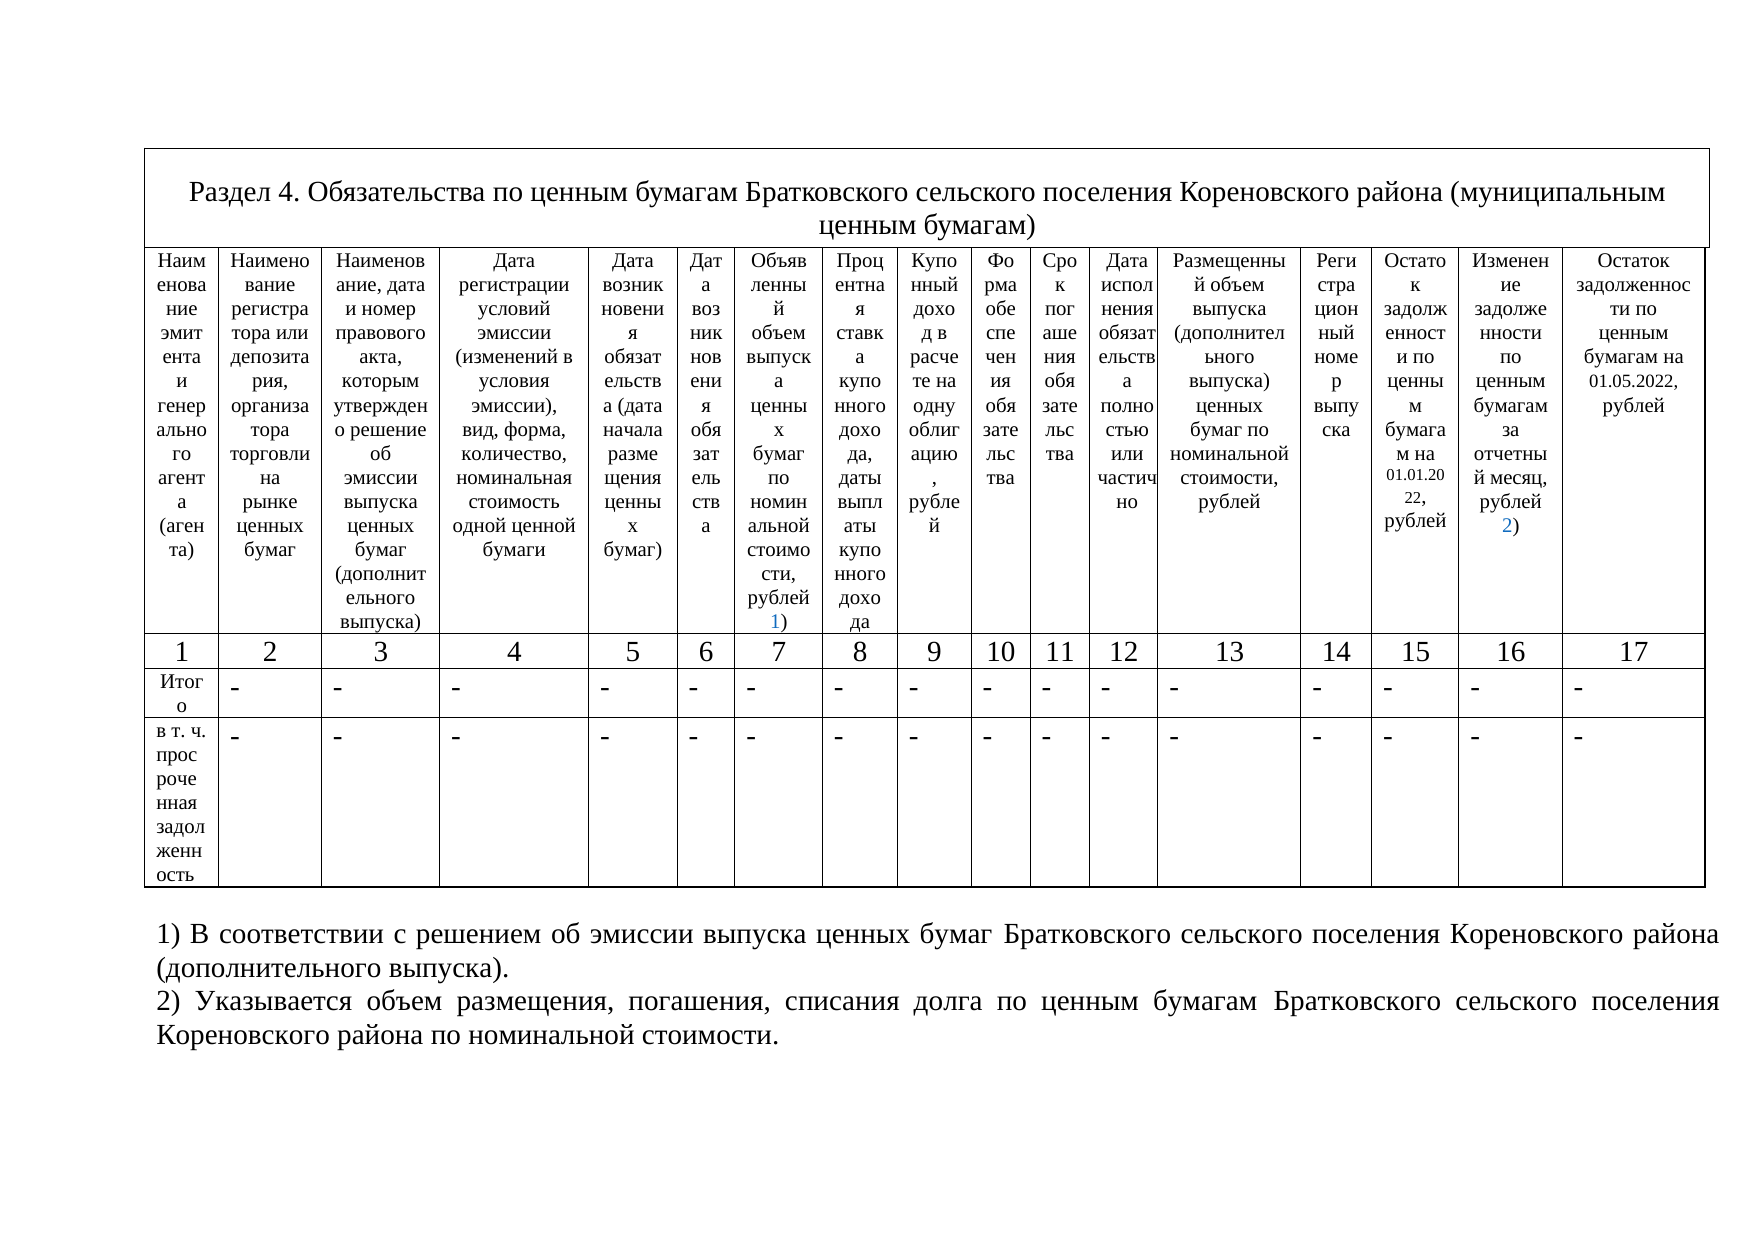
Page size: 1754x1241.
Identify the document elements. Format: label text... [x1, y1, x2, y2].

table_cell - [322, 718, 439, 886]
table_cell Наименование эмитента и генерального агента (агента) [145, 248, 218, 633]
table_cell - [440, 669, 588, 717]
table_cell - [735, 718, 822, 886]
table_cell Дата исполнения обязательства полностью или частично [1090, 248, 1157, 633]
table_cell 8 [823, 634, 897, 668]
table_cell Форма обеспечения обязательства [972, 248, 1030, 633]
table_cell - [1459, 718, 1562, 886]
table_cell - [1031, 669, 1089, 717]
table_cell - [1372, 669, 1458, 717]
table_cell - [678, 669, 734, 717]
table_cell Процентная ставка купонного дохода, даты выплаты купонного дохода [823, 248, 897, 633]
table_cell - [1372, 718, 1458, 886]
table_cell Срок погашения обязательства [1031, 248, 1089, 633]
table_cell Наименование, дата и номер правового акта, которым утверждено решение об эмиссии выпуска ценных бумаг (дополнительного выпуска) [322, 248, 439, 633]
table_cell Итого [145, 669, 218, 717]
table_cell - [735, 669, 822, 717]
table_cell 3 [322, 634, 439, 668]
table_cell - [1090, 669, 1157, 717]
table_cell - [898, 669, 971, 717]
table_cell - [1563, 669, 1704, 717]
table_cell - [823, 718, 897, 886]
table_cell - [1301, 718, 1371, 886]
table_cell - [589, 669, 677, 717]
table_cell Дата регистрации условий эмиссии (изменений в условия эмиссии), вид, форма, количество, номинальная стоимость одной ценной бумаги [440, 248, 588, 633]
table_cell - [823, 669, 897, 717]
table_cell 16 [1459, 634, 1562, 668]
table_cell 4 [440, 634, 588, 668]
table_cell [145, 886, 1731, 1170]
table_cell - [1031, 718, 1089, 886]
table_cell 12 [1090, 634, 1157, 668]
table_cell 2 [219, 634, 321, 668]
table_cell Остаток задолженности по ценным бумагам на 01.05.2022, рублей [1563, 248, 1704, 633]
table_cell - [589, 718, 677, 886]
table_cell Остаток задолженности по ценным бумагам на 01.01.2022, рублей [1372, 248, 1458, 633]
table_cell - [1158, 669, 1300, 717]
table_cell - [972, 718, 1030, 886]
table_cell 15 [1372, 634, 1458, 668]
table_cell - [1563, 718, 1704, 886]
table_cell - [322, 669, 439, 717]
table_cell - [1459, 669, 1562, 717]
table_cell 10 [972, 634, 1030, 668]
table_cell - [972, 669, 1030, 717]
table_cell Купонный доход в расчете на одну облигацию, рублей [898, 248, 971, 633]
table_cell - [219, 718, 321, 886]
table_cell Наименование регистратора или депозитария, организатора торговли на рынке ценных бумаг [219, 248, 321, 633]
table_cell Дата возникновения обязательства [678, 248, 734, 633]
table_cell Объявленный объем выпуска ценных бумаг по номинальной стоимости, рублей 1) [735, 248, 822, 633]
table_cell Дата возникновения обязательства (дата начала размещения ценных бумаг) [589, 248, 677, 633]
table_cell - [1301, 669, 1371, 717]
table_cell Раздел 4. Обязательства по ценным бумагам Братковского сельского поселения Кореновского района (муниципальным ценным бумагам) [145, 149, 1709, 247]
table_cell Изменение задолженности по ценным бумагам за отчетный месяц, рублей 2) [1459, 248, 1562, 633]
table_cell 7 [735, 634, 822, 668]
table_cell 17 [1563, 634, 1704, 668]
table_cell - [440, 718, 588, 886]
table_cell Размещенный объем выпуска (дополнительного выпуска) ценных бумаг по номинальной стоимости, рублей [1158, 248, 1300, 633]
table_cell 13 [1158, 634, 1300, 668]
table_cell - [898, 718, 971, 886]
table_cell - [219, 669, 321, 717]
table_cell 5 [589, 634, 677, 668]
table_cell - [1158, 718, 1300, 886]
table_cell 14 [1301, 634, 1371, 668]
table_cell - [678, 718, 734, 886]
table_cell 9 [898, 634, 971, 668]
table_cell в т. ч. просроченная задолженность [145, 718, 218, 886]
table_cell 11 [1031, 634, 1089, 668]
table_cell 6 [678, 634, 734, 668]
table_cell - [1090, 718, 1157, 886]
table_cell Регистрационный номер выпуска [1301, 248, 1371, 633]
table_cell 1 [145, 634, 218, 668]
